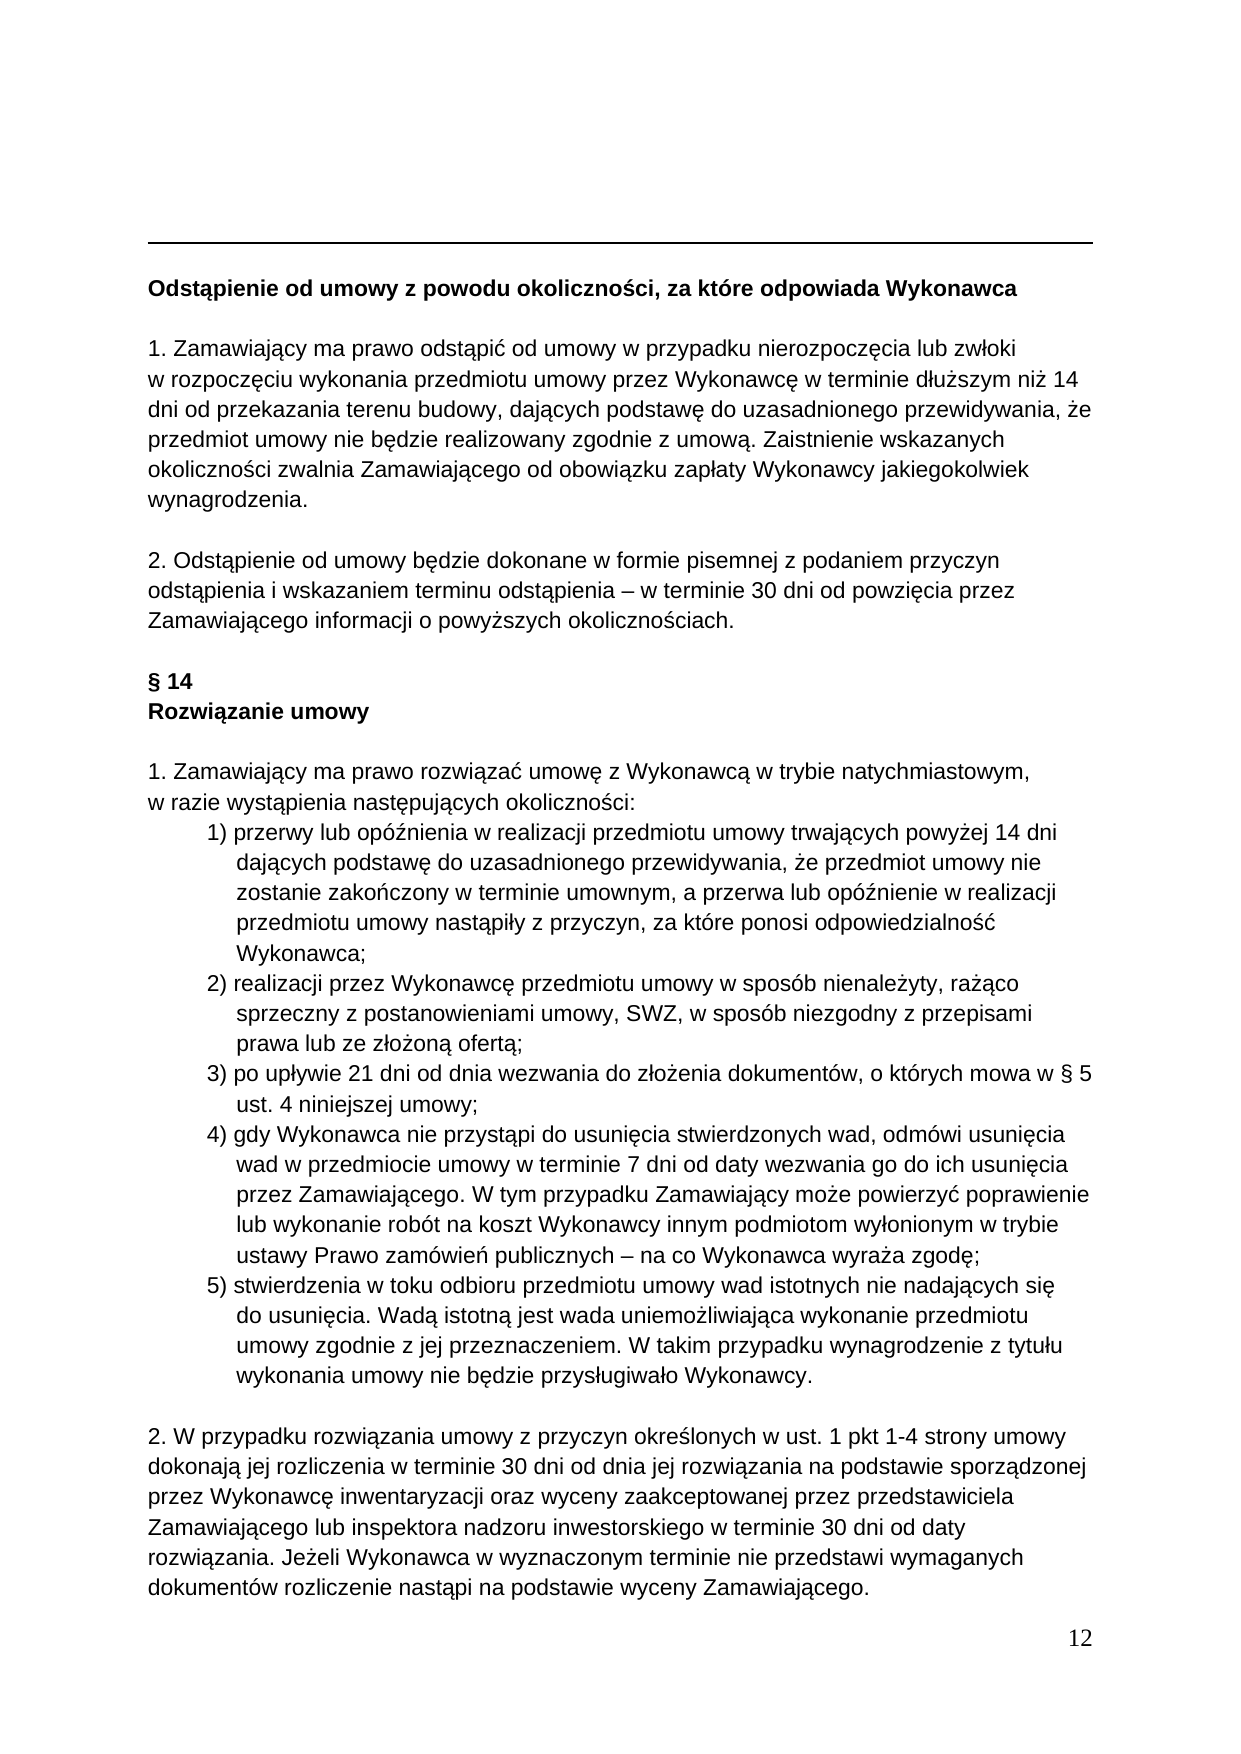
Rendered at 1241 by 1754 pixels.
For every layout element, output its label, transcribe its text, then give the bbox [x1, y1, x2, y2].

text 1. Zamawiający ma prawo odstąpić od umowy w przypadku nierozpoczęcia lub zwłoki w rozpoczęciu wykonania przedmiotu umowy przez Wykonawcę w terminie dłuższym niż 14 dni od przekazania terenu budowy, dających podstawę do uzasadnionego przewidywania, że przedmiot umowy nie będzie realizowany zgodnie z umową. Zaistnienie wskazanych okoliczności zwalnia Zamawiającego od obowiązku zapłaty Wykonawcy jakiegokolwiek wynagrodzenia. [148, 335, 1093, 513]
text § 14 [148, 668, 1093, 694]
text Rozwiązanie umowy [148, 698, 1093, 724]
text 3) po upływie 21 dni od dnia wezwania do złożenia dokumentów, o których mowa w § 5 ust. 4 niniejszej umowy; [207, 1060, 1093, 1117]
text 5) stwierdzenia w toku odbioru przedmiotu umowy wad istotnych nie nadających się do usunięcia. Wadą istotną jest wada uniemożliwiająca wykonanie przedmiotu umowy zgodnie z jej przeznaczeniem. W takim przypadku wynagrodzenie z tytułu wykonania umowy nie będzie przysługiwało Wykonawcy. [207, 1272, 1093, 1389]
text 4) gdy Wykonawca nie przystąpi do usunięcia stwierdzonych wad, odmówi usunięcia wad w przedmiocie umowy w terminie 7 dni od daty wezwania go do ich usunięcia przez Zamawiającego. W tym przypadku Zamawiający może powierzyć poprawienie lub wykonanie robót na koszt Wykonawcy innym podmiotom wyłonionym w trybie ustawy Prawo zamówień publicznych – na co Wykonawca wyraża zgodę; [207, 1121, 1093, 1268]
text 2) realizacji przez Wykonawcę przedmiotu umowy w sposób nienależyty, rażąco sprzeczny z postanowieniami umowy, SWZ, w sposób niezgodny z przepisami prawa lub ze złożoną ofertą; [207, 970, 1093, 1057]
text 1. Zamawiający ma prawo rozwiązać umowę z Wykonawcą w trybie natychmiastowym, w razie wystąpienia następujących okoliczności: [148, 758, 1093, 815]
text Odstąpienie od umowy z powodu okoliczności, za które odpowiada Wykonawca [148, 275, 1093, 301]
text 2. Odstąpienie od umowy będzie dokonane w formie pisemnej z podaniem przyczyn odstąpienia i wskazaniem terminu odstąpienia – w terminie 30 dni od powzięcia przez Zamawiającego informacji o powyższych okolicznościach. [148, 547, 1093, 634]
text 1) przerwy lub opóźnienia w realizacji przedmiotu umowy trwających powyżej 14 dni dających podstawę do uzasadnionego przewidywania, że przedmiot umowy nie zostanie zakończony w terminie umownym, a przerwa lub opóźnienie w realizacji przedmiotu umowy nastąpiły z przyczyn, za które ponosi odpowiedzialność Wykonawca; [207, 819, 1093, 966]
text 2. W przypadku rozwiązania umowy z przyczyn określonych w ust. 1 pkt 1-4 strony umowy dokonają jej rozliczenia w terminie 30 dni od dnia jej rozwiązania na podstawie sporządzonej przez Wykonawcę inwentaryzacji oraz wyceny zaakceptowanej przez przedstawiciela Zamawiającego lub inspektora nadzoru inwestorskiego w terminie 30 dni od daty rozwiązania. Jeżeli Wykonawca w wyznaczonym terminie nie przedstawi wymaganych dokumentów rozliczenie nastąpi na podstawie wyceny Zamawiającego. [148, 1423, 1093, 1600]
